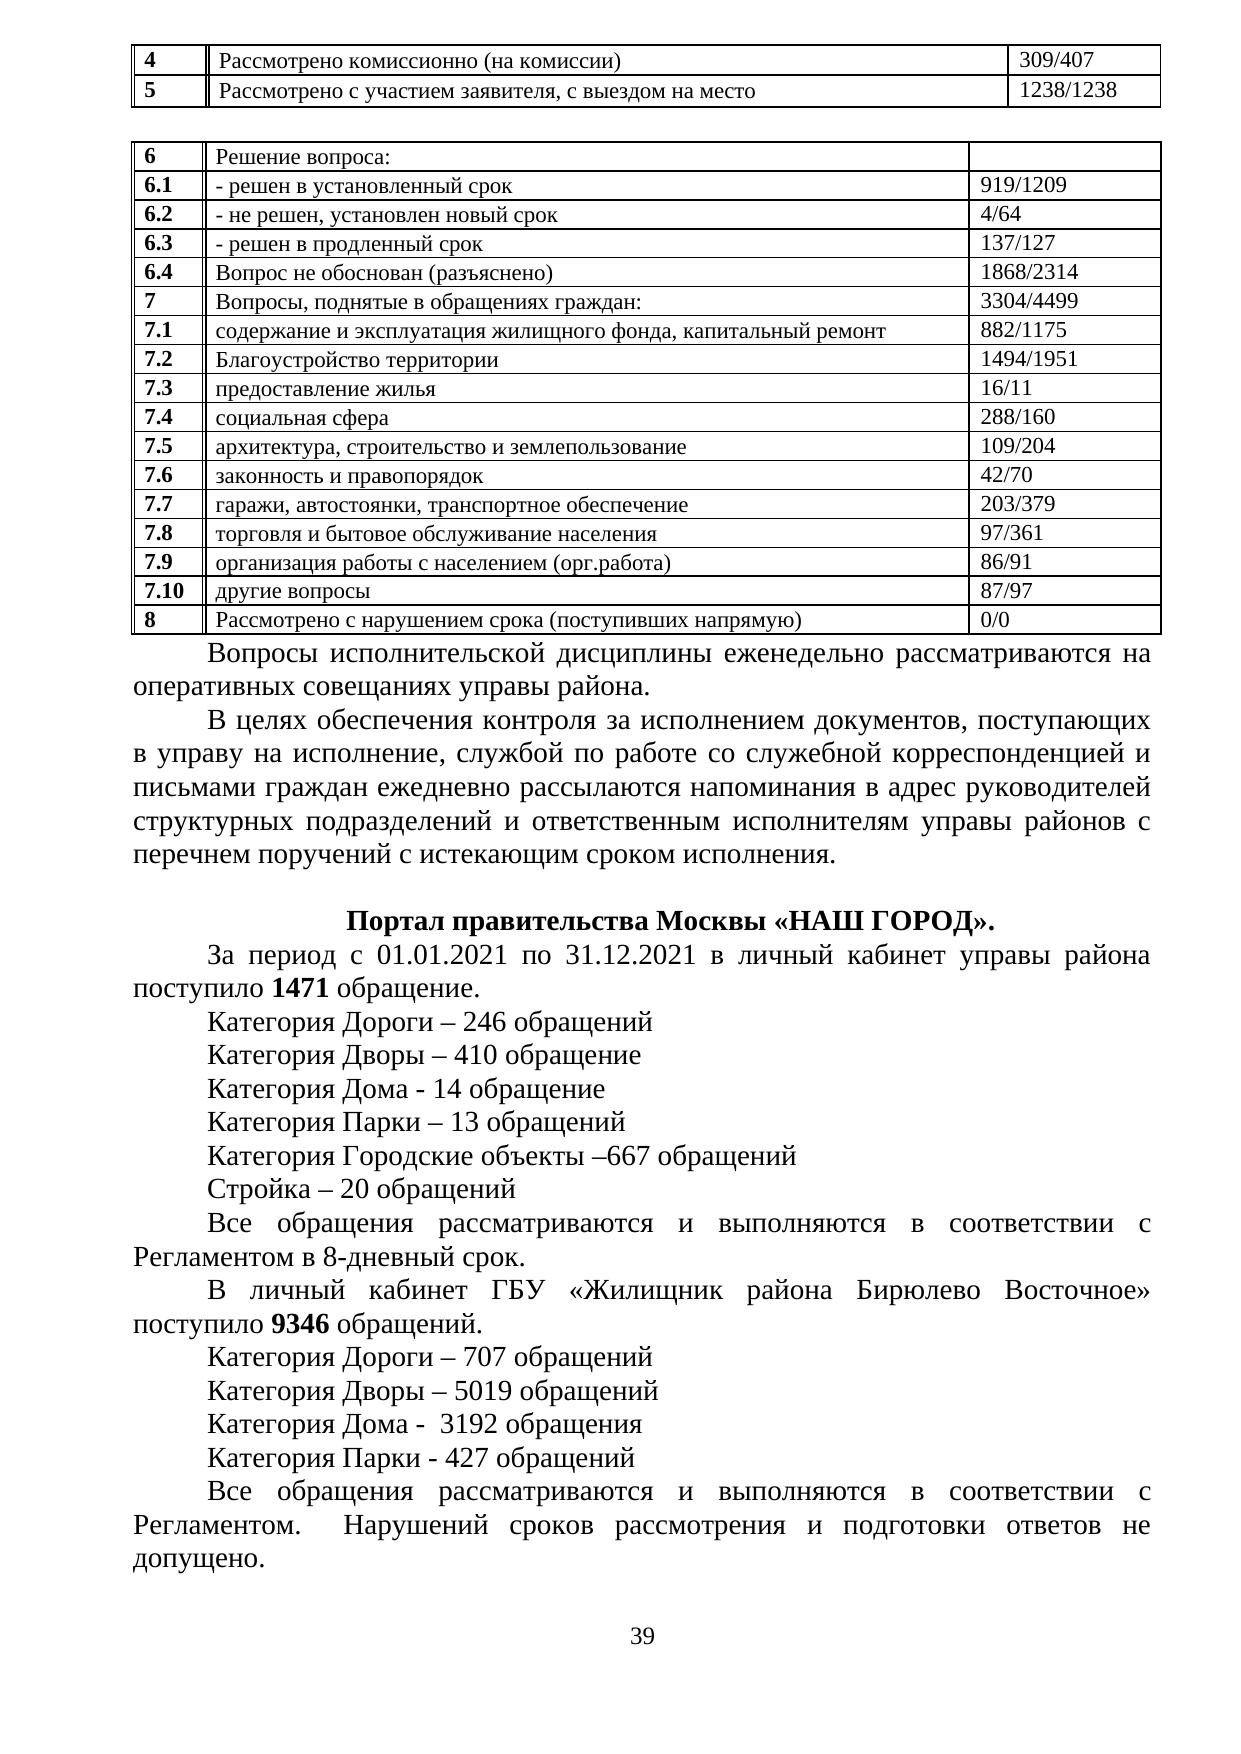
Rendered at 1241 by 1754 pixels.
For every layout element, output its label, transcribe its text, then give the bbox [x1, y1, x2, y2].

table_cell 1868/2314 [970, 258, 1160, 286]
table_cell 7.7 [135, 490, 202, 517]
table_cell социальная сфера [207, 403, 968, 431]
table_cell 8 [135, 606, 202, 633]
table_header 6 [135, 143, 202, 170]
table_cell Благоустройство территории [207, 345, 968, 373]
text Категория Парки - 427 обращений [133, 1440, 1152, 1473]
table_cell 7.5 [135, 432, 202, 459]
text Вопросы исполнительской дисциплины еженедельно рассматриваются на оперативных совещаниях управы района. [133, 635, 1152, 702]
table_cell 6.3 [135, 230, 202, 257]
text Стройка – 20 обращений [133, 1172, 1152, 1205]
table_cell содержание и эксплуатация жилищного фонда, капитальный ремонт [207, 316, 968, 344]
text Категория Дворы – 5019 обращений [133, 1373, 1152, 1406]
text Все обращения рассматриваются и выполняются в соответствии с Регламентом. Нарушений сроков рассмотрения и подготовки ответов не допущено. [133, 1473, 1152, 1574]
text Категория Дороги – 707 обращений [133, 1339, 1152, 1373]
text Портал правительства Москвы «НАШ ГОРОД». [133, 903, 1152, 937]
table_cell 0/0 [970, 606, 1160, 633]
table_cell другие вопросы [207, 577, 968, 604]
table_cell торговля и бытовое обслуживание населения [207, 519, 968, 546]
table_cell 3304/4499 [970, 287, 1160, 315]
table_header [970, 143, 1160, 170]
table_cell 4 [135, 46, 205, 74]
text Категория Парки – 13 обращений [133, 1104, 1152, 1138]
table_cell предоставление жилья [207, 374, 968, 402]
table_cell 87/97 [970, 577, 1160, 604]
table_cell 288/160 [970, 403, 1160, 431]
table_cell организация работы с населением (орг.работа) [207, 548, 968, 575]
table_cell 7.1 [135, 316, 202, 344]
table_cell Вопросы, поднятые в обращениях граждан: [207, 287, 968, 315]
table_cell 7.4 [135, 403, 202, 431]
text Категория Дворы – 410 обращение [133, 1037, 1152, 1071]
text Категория Дороги – 246 обращений [133, 1004, 1152, 1037]
table_cell 1238/1238 [1009, 76, 1160, 106]
table_cell 203/379 [970, 490, 1160, 517]
table_cell архитектура, строительство и землепользование [207, 432, 968, 459]
table_cell 7.8 [135, 519, 202, 546]
table_cell Рассмотрено комиссионно (на комиссии) [210, 46, 1007, 74]
table_cell 7 [135, 287, 202, 315]
table_cell 109/204 [970, 432, 1160, 459]
table_cell 4/64 [970, 201, 1160, 228]
table_cell 86/91 [970, 548, 1160, 575]
table_cell 5 [135, 76, 205, 106]
table_cell Вопрос не обоснован (разъяснено) [207, 258, 968, 286]
table_cell 1494/1951 [970, 345, 1160, 373]
text В личный кабинет ГБУ «Жилищник района Бирюлево Восточное» поступило 9346 обращений. [133, 1272, 1152, 1339]
text В целях обеспечения контроля за исполнением документов, поступающих в управу на исполнение, службой по работе со служебной корреспонденцией и письмами граждан ежедневно рассылаются напоминания в адрес руководителей структурных подразделений и ответственным исполнителям управы районов с перечнем поручений с истекающим сроком исполнения. [133, 702, 1152, 870]
table_cell Рассмотрено с нарушением срока (поступивших напрямую) [207, 606, 968, 633]
table_cell гаражи, автостоянки, транспортное обеспечение [207, 490, 968, 517]
table_cell 42/70 [970, 461, 1160, 488]
table_cell 97/361 [970, 519, 1160, 546]
text Все обращения рассматриваются и выполняются в соответствии с Регламентом в 8-дневный срок. [133, 1205, 1152, 1272]
table_cell - решен в установленный срок [207, 172, 968, 199]
table_cell 882/1175 [970, 316, 1160, 344]
table_cell - решен в продленный срок [207, 230, 968, 257]
table_cell 6.4 [135, 258, 202, 286]
table_cell 16/11 [970, 374, 1160, 402]
text Категория Городские объекты –667 обращений [133, 1138, 1152, 1172]
table_cell 6.1 [135, 172, 202, 199]
table_cell 137/127 [970, 230, 1160, 257]
text Категория Дома - 3192 обращения [133, 1406, 1152, 1440]
table_cell 309/407 [1009, 46, 1160, 74]
table_cell Рассмотрено с участием заявителя, с выездом на место [210, 76, 1007, 106]
table_cell 7.2 [135, 345, 202, 373]
table_cell - не решен, установлен новый срок [207, 201, 968, 228]
table_cell 919/1209 [970, 172, 1160, 199]
table_cell 7.10 [135, 577, 202, 604]
table_cell 7.6 [135, 461, 202, 488]
table_cell 7.9 [135, 548, 202, 575]
table_cell 7.3 [135, 374, 202, 402]
table_header Решение вопроса: [207, 143, 968, 170]
text За период с 01.01.2021 по 31.12.2021 в личный кабинет управы района поступило 1471 обращение. [133, 937, 1152, 1004]
table_cell законность и правопорядок [207, 461, 968, 488]
table_cell 6.2 [135, 201, 202, 228]
text Категория Дома - 14 обращение [133, 1071, 1152, 1104]
